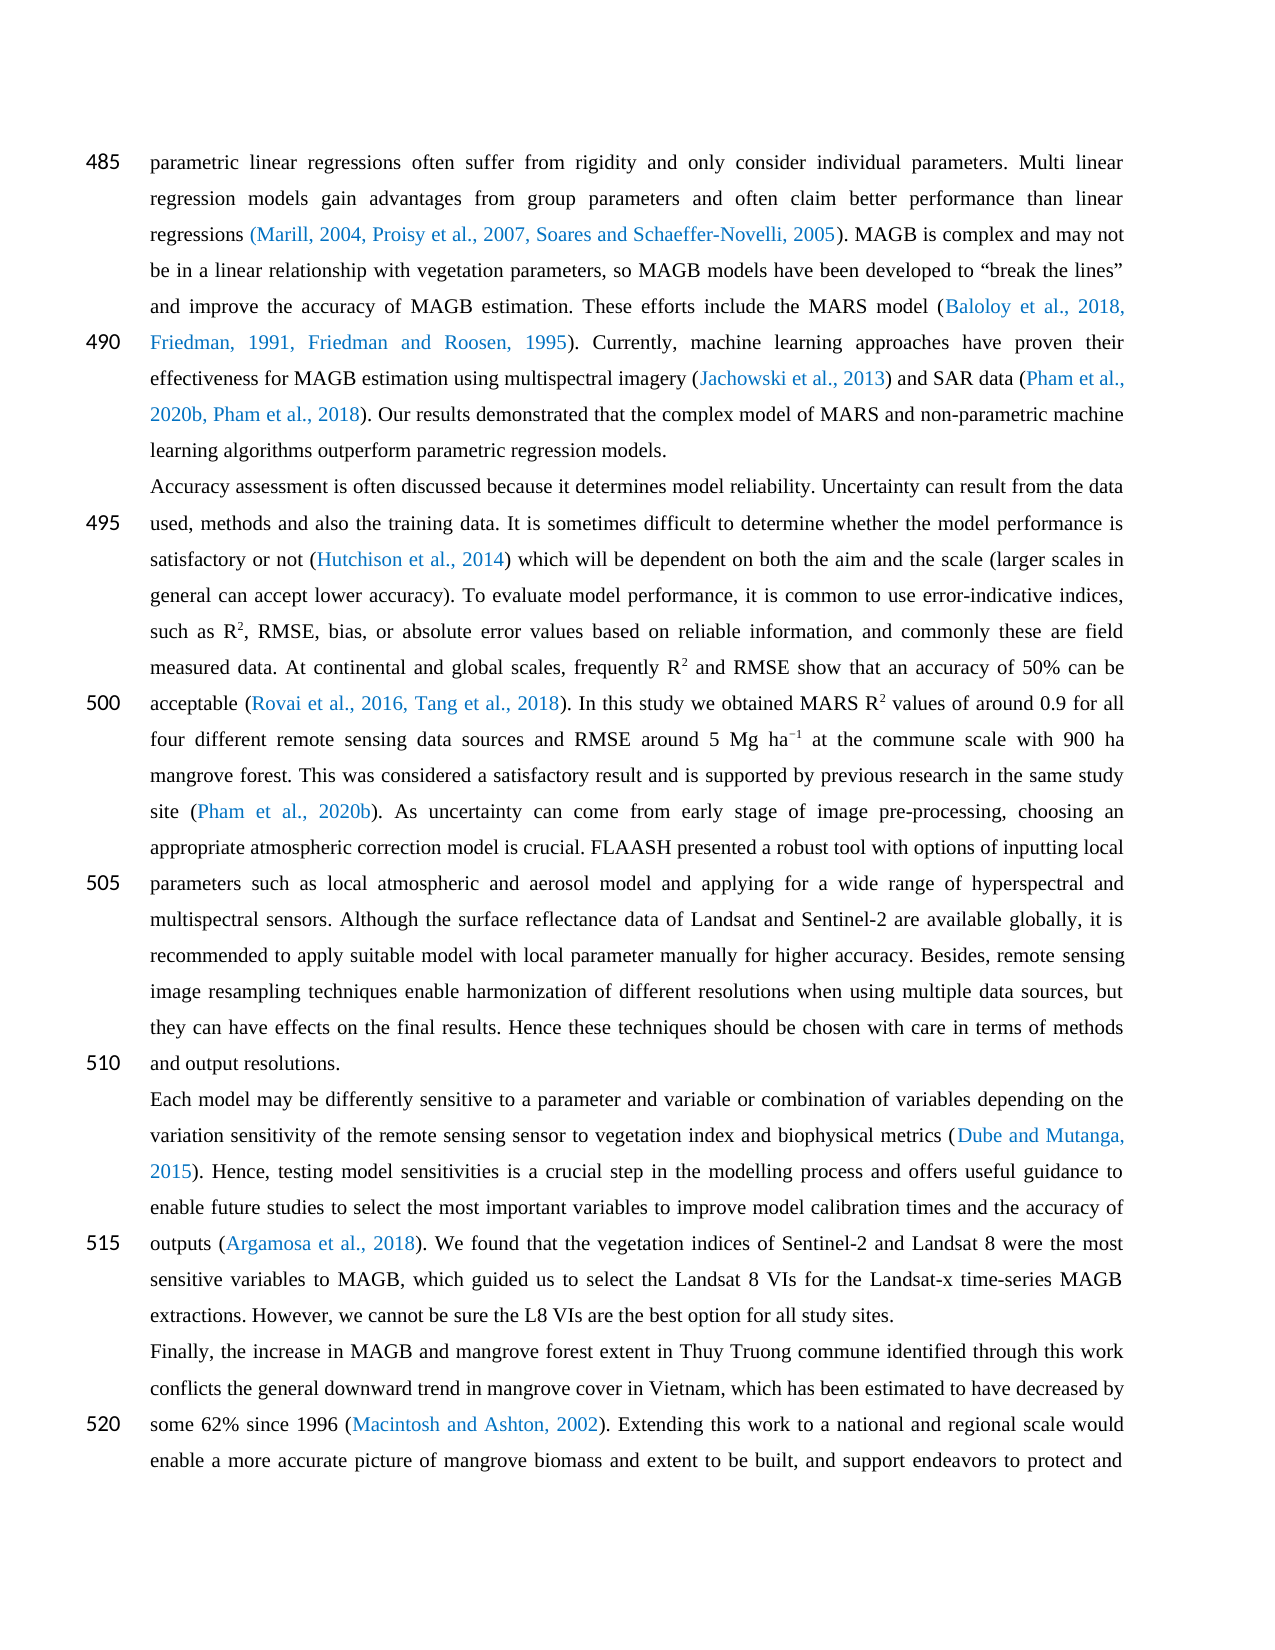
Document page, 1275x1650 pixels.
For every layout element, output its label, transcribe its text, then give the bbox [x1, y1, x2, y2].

text Each model may be differently sensitive to a parameter and variable or combination of variables depending on the variation sensitivity of the remote sensing sensor to vegetation index and biophysical metrics (Dube and Mutanga, 2015). Hence, testing model sensitivities is a crucial step in the modelling process and offers useful guidance to enable future studies to select the most important variables to improve model calibration times and the accuracy of outputs (Argamosa et al., 2018). We found that the vegetation indices of Sentinel-2 and Landsat 8 were the most sensitive variables to MAGB, which guided us to select the Landsat 8 VIs for the Landsat-x time-series MAGB extractions. However, we cannot be sure the L8 VIs are the best option for all study sites. [150, 1087, 1125, 1327]
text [150, 1339, 1125, 1472]
text Accuracy assessment is often discussed because it determines model reliability. Uncertainty can result from the data used, methods and also the training data. It is sometimes difficult to determine whether the model performance is satisfactory or not (Hutchison et al., 2014) which will be dependent on both the aim and the scale (larger scales in general can accept lower accuracy). To evaluate model performance, it is common to use error-indicative indices, such as R2, RMSE, bias, or absolute error values based on reliable information, and commonly these are field measured data. At continental and global scales, frequently R2 and RMSE show that an accuracy of 50% can be acceptable (Rovai et al., 2016, Tang et al., 2018). In this study we obtained MARS R2 values of around 0.9 for all four different remote sensing data sources and RMSE around 5 Mg ha−1 at the commune scale with 900 ha mangrove forest. This was considered a satisfactory result and is supported by previous research in the same study site (Pham et al., 2020b). As uncertainty can come from early stage of image pre-processing, choosing an appropriate atmospheric correction model is crucial. FLAASH presented a robust tool with options of inputting local parameters such as local atmospheric and aerosol model and applying for a wide range of hyperspectral and multispectral sensors. Although the surface reflectance data of Landsat and Sentinel-2 are available globally, it is recommended to apply suitable model with local parameter manually for higher accuracy. Besides, remote sensing image resampling techniques enable harmonization of different resolutions when using multiple data sources, but they can have effects on the final results. Hence these techniques should be chosen with care in terms of methods and output resolutions. [150, 474, 1125, 1075]
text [150, 150, 1125, 462]
